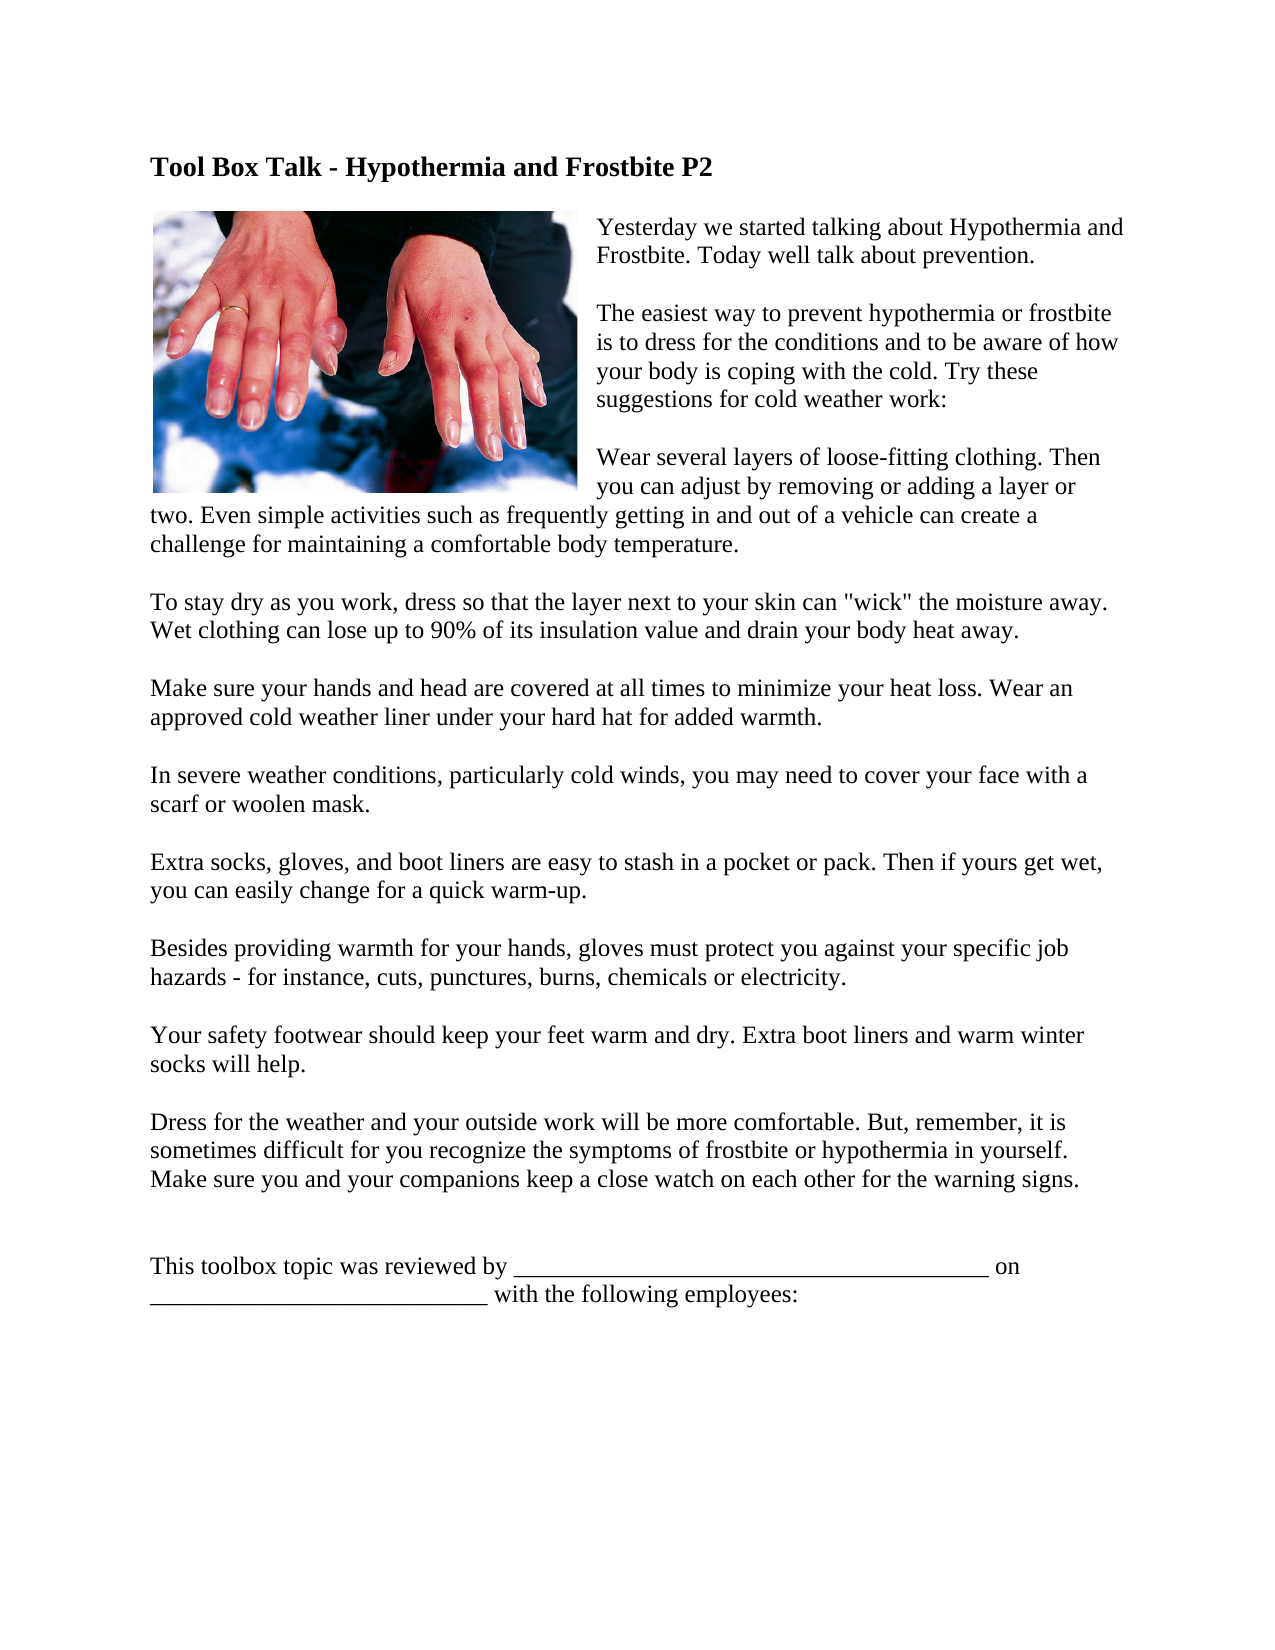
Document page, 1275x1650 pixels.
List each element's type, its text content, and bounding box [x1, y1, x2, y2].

text Dress for the weather and your outside work will be more comfortable. But, remember, it is sometimes difficult for you recognize the symptoms of frostbite or hypothermia in yourself. Make sure you and your companions keep a close watch on each other for the warning signs. [150, 1107, 1125, 1193]
text To stay dry as you work, dress so that the layer next to your skin can "wick" the moisture away. Wet clothing can lose up to 90% of its insulation value and drain your body heat away. [150, 587, 1125, 644]
text Your safety footwear should keep your feet warm and dry. Extra boot liners and warm winter socks will help. [150, 1020, 1125, 1077]
text Extra socks, gloves, and boot liners are easy to stash in a pocket or pack. Then if yours get wet, you can easily change for a quick warm-up. [150, 847, 1125, 904]
text The easiest way to prevent hypothermia or frostbite is to dress for the conditions and to be aware of how your body is coping with the cold. Try these suggestions for cold weather work: [578, 298, 1125, 413]
text Tool Box Talk - Hypothermia and Frostbite P2 [150, 150, 1125, 182]
text In severe weather conditions, particularly cold winds, you may need to cover your face with a scarf or woolen mask. [150, 760, 1125, 817]
text Make sure your hands and head are covered at all times to minimize your heat loss. Wear an approved cold weather liner under your hard hat for added warmth. [150, 673, 1125, 731]
text Yesterday we started talking about Hypothermia and Frostbite. Today well talk about prevention. [578, 212, 1125, 269]
text Wear several layers of loose-fitting clothing. Then you can adjust by removing or adding a layer or two. Even simple activities such as frequently getting in and out of a vehicle can create a challenge for maintaining a comfortable body temperature. [150, 442, 1125, 557]
text Besides providing warmth for your hands, gloves must protect you against your specific job hazards - for instance, cuts, punctures, burns, chemicals or electricity. [150, 933, 1125, 991]
text This toolbox topic was reviewed by ______________________________________ on ___________________________ with the following employees: [150, 1222, 1125, 1308]
picture [153, 211, 578, 492]
